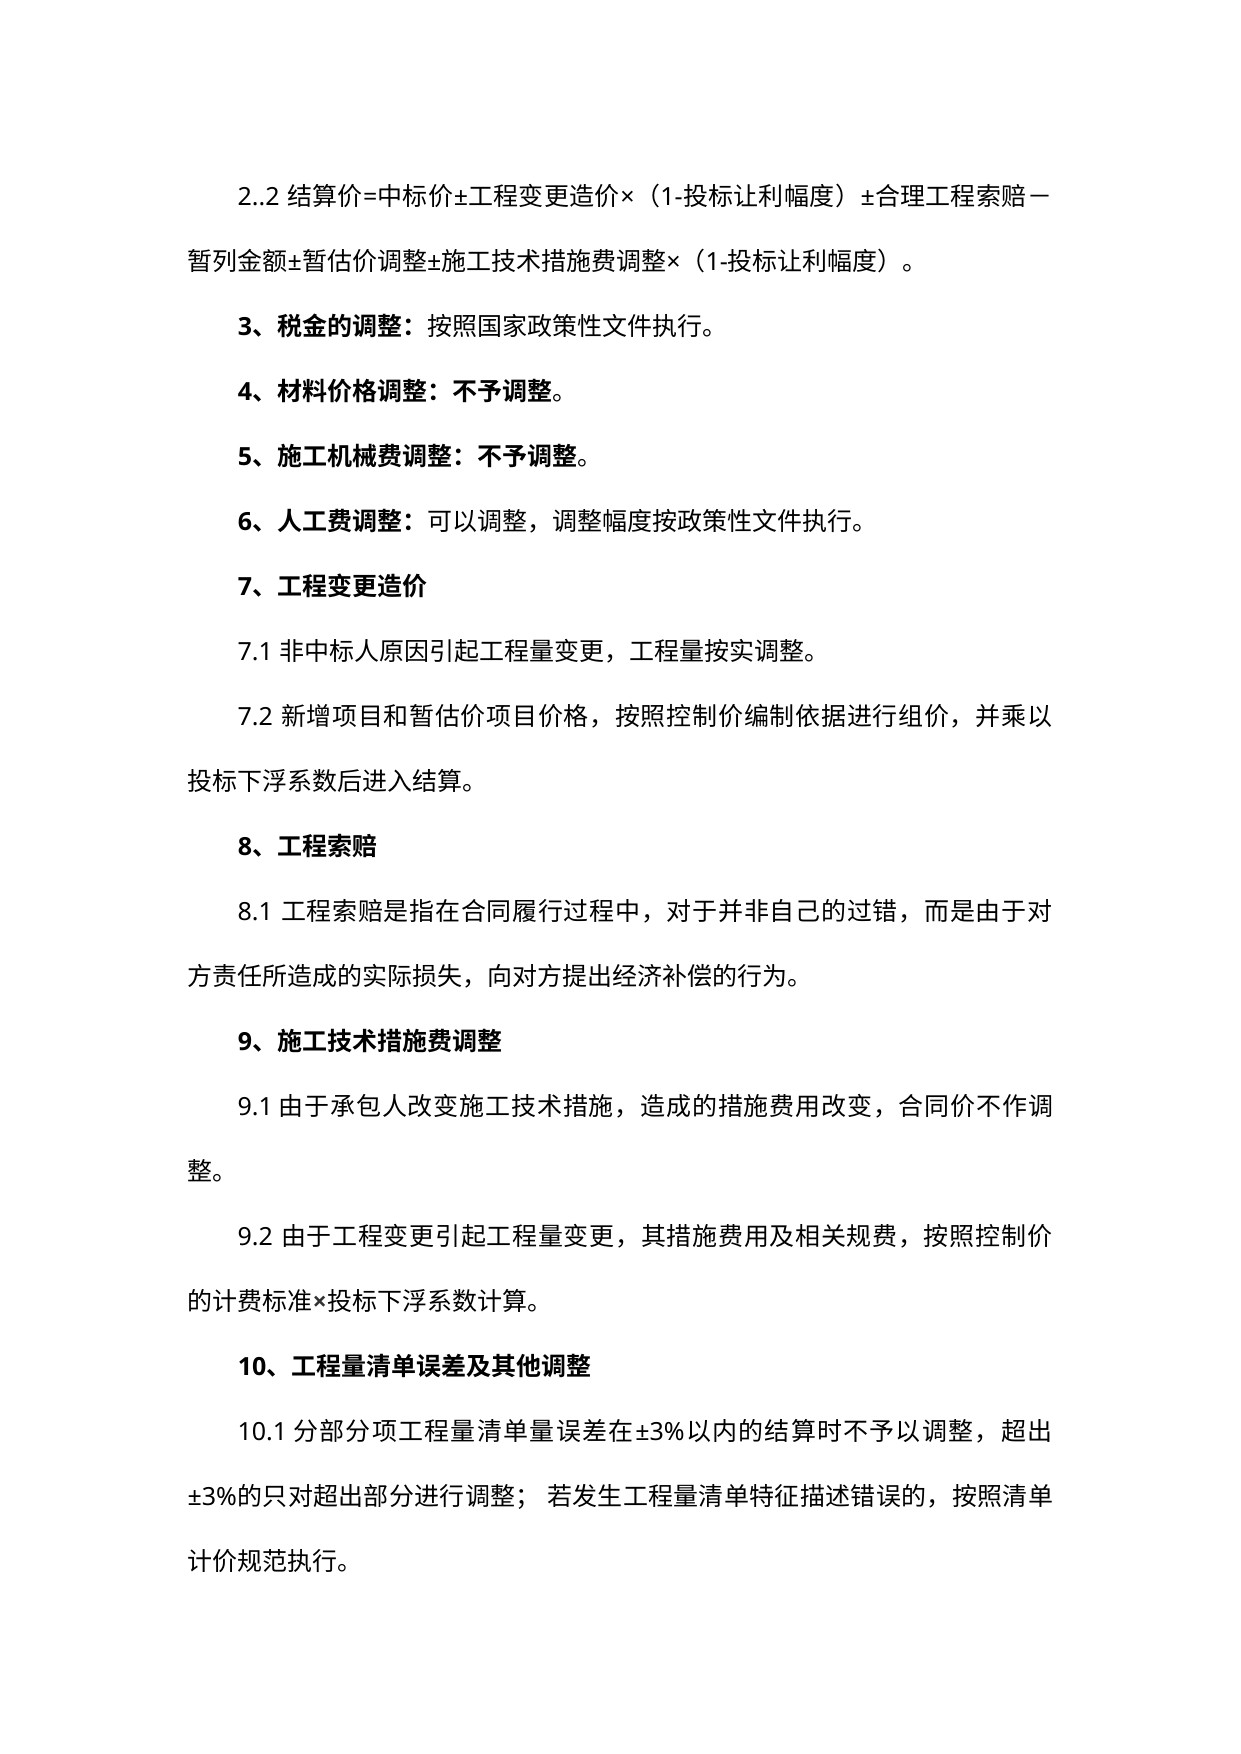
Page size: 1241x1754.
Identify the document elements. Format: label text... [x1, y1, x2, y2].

text 7、工程变更造价 [187, 552, 1053, 617]
text 4、材料价格调整：不予调整。 [187, 357, 1053, 422]
text 9.2 由于工程变更引起工程量变更，其措施费用及相关规费，按照控制价的计费标准×投标下浮系数计算。 [187, 1202, 1053, 1332]
text 2..2 结算价=中标价±工程变更造价×（1-投标让利幅度）±合理工程索赔－暂列金额±暂估价调整±施工技术措施费调整×（1-投标让利幅度）。 [187, 162, 1053, 292]
text 8、工程索赔 [187, 812, 1053, 877]
text 7.1 非中标人原因引起工程量变更，工程量按实调整。 [187, 617, 1053, 682]
text 9.1由于承包人改变施工技术措施，造成的措施费用改变，合同价不作调整。 [187, 1072, 1053, 1202]
text 8.1 工程索赔是指在合同履行过程中，对于并非自己的过错，而是由于对方责任所造成的实际损失，向对方提出经济补偿的行为。 [187, 877, 1053, 1007]
text 10、工程量清单误差及其他调整 [187, 1332, 1053, 1397]
text 5、施工机械费调整：不予调整。 [187, 422, 1053, 487]
text 3、税金的调整：按照国家政策性文件执行。 [187, 292, 1053, 357]
text 6、人工费调整：可以调整，调整幅度按政策性文件执行。 [187, 487, 1053, 552]
text 7.2 新增项目和暂估价项目价格，按照控制价编制依据进行组价，并乘以投标下浮系数后进入结算。 [187, 682, 1053, 812]
text 9、施工技术措施费调整 [187, 1007, 1053, 1072]
text 10.1分部分项工程量清单量误差在±3%以内的结算时不予以调整，超出±3%的只对超出部分进行调整； 若发生工程量清单特征描述错误的，按照清单计价规范执行。 [187, 1397, 1053, 1592]
